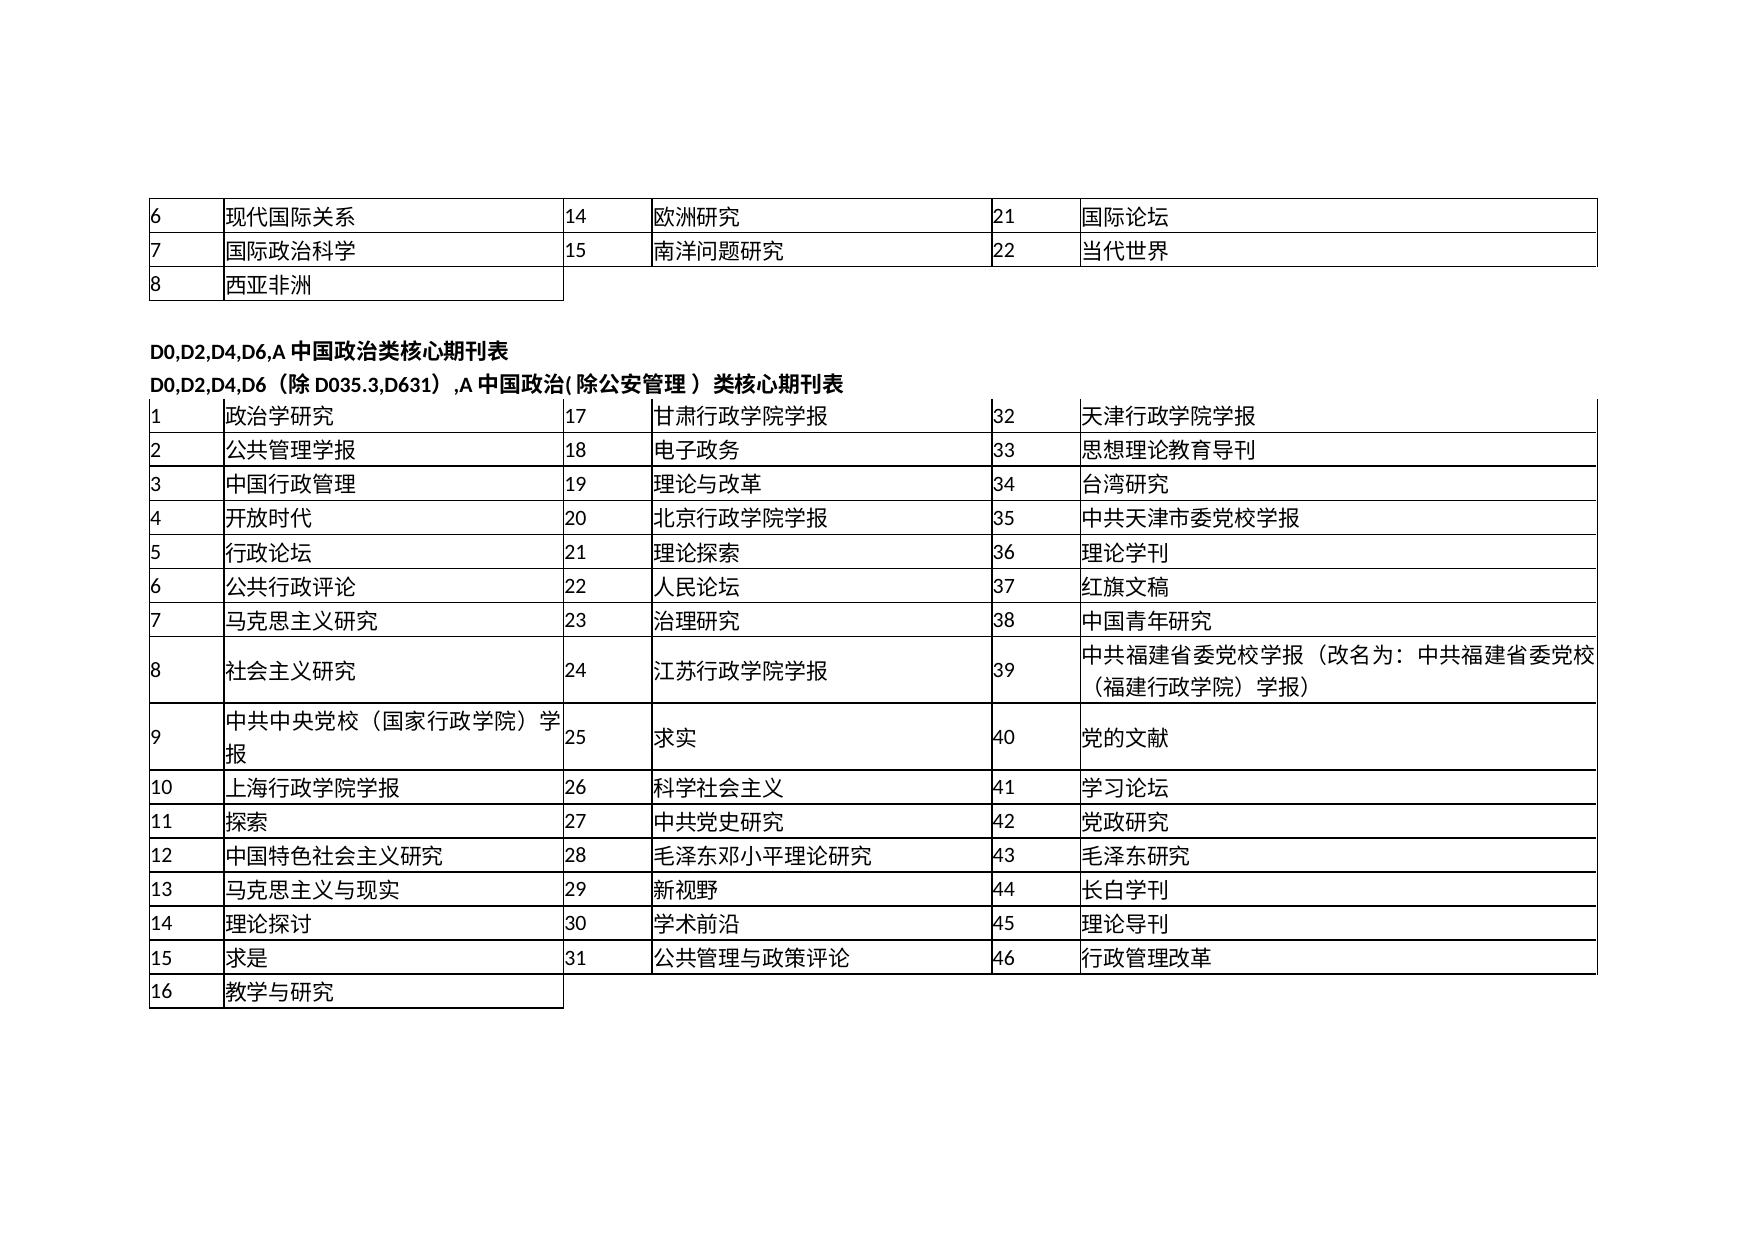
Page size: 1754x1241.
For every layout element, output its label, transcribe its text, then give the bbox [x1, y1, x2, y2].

table_cell 公共管理学报 [225, 433, 563, 465]
table_cell 40 [993, 704, 1080, 769]
table_cell 学习论坛 [1081, 769, 1597, 803]
table_cell 3 [150, 467, 223, 499]
table_cell 35 [993, 501, 1080, 533]
table_header 天津行政学院学报 [1081, 399, 1597, 431]
table_cell 38 [993, 603, 1080, 636]
text D0,D2,D4,D6,A 中国政治类核心期刊表 [150, 334, 1604, 366]
table_cell 求实 [653, 704, 991, 769]
table_cell 理论探索 [653, 535, 991, 568]
table_cell 当代世界 [1081, 232, 1597, 266]
table_cell 红旗文稿 [1081, 568, 1597, 602]
table_cell 18 [564, 433, 651, 465]
table_cell 理论探讨 [225, 907, 563, 939]
table_cell 现代国际关系 [225, 199, 563, 232]
table_cell 22 [993, 233, 1080, 266]
table_cell 11 [150, 805, 223, 837]
table_cell 中国行政管理 [225, 467, 563, 499]
table_cell 治理研究 [653, 603, 991, 636]
table_cell 44 [993, 873, 1080, 905]
table_cell 8 [150, 267, 223, 300]
table_cell 教学与研究 [225, 975, 563, 1007]
table_cell 31 [564, 941, 651, 973]
table_cell 46 [993, 941, 1080, 973]
table_cell 6 [150, 569, 223, 602]
text D0,D2,D4,D6（除D035.3,D631）,A 中国政治( 除公安管理 ）类核心期刊表 [150, 366, 1604, 399]
table_cell 江苏行政学院学报 [653, 637, 991, 702]
table_cell 南洋问题研究 [653, 233, 991, 266]
table_cell 国际政治科学 [225, 233, 563, 266]
table_cell 22 [564, 569, 651, 602]
table_cell 33 [993, 433, 1080, 465]
table_cell 上海行政学院学报 [225, 771, 563, 803]
table_cell 行政论坛 [225, 535, 563, 568]
table_cell 25 [564, 704, 651, 769]
table_cell 9 [150, 704, 223, 769]
table_cell 23 [564, 603, 651, 636]
table_cell 2 [150, 433, 223, 465]
table_cell 新视野 [653, 873, 991, 905]
table_cell 43 [993, 839, 1080, 871]
table_cell 13 [150, 873, 223, 905]
table_cell 20 [564, 501, 651, 533]
table_cell 12 [150, 839, 223, 871]
table_header 32 [993, 399, 1080, 431]
table_cell 27 [564, 805, 651, 837]
table_cell 7 [150, 233, 223, 266]
table_cell 台湾研究 [1081, 465, 1597, 499]
table_cell 45 [993, 907, 1080, 939]
table_cell 5 [150, 535, 223, 568]
table_cell 人民论坛 [653, 569, 991, 602]
table_cell 19 [564, 467, 651, 499]
table_cell 科学社会主义 [653, 771, 991, 803]
table_cell 理论学刊 [1081, 534, 1597, 568]
table_cell 思想理论教育导刊 [1081, 431, 1597, 465]
table_cell 公共管理与政策评论 [653, 941, 991, 973]
table_cell 39 [993, 637, 1080, 702]
table_header 1 [150, 399, 223, 431]
table_cell 学术前沿 [653, 907, 991, 939]
table_cell 理论与改革 [653, 467, 991, 499]
table_cell 马克思主义研究 [225, 603, 563, 636]
table_cell 党的文献 [1081, 702, 1597, 769]
table_cell 26 [564, 771, 651, 803]
table_cell 37 [993, 569, 1080, 602]
table_header 甘肃行政学院学报 [653, 399, 991, 431]
table_cell 6 [150, 199, 223, 232]
table_cell 21 [993, 199, 1080, 232]
table_cell 15 [564, 233, 651, 266]
table_cell 毛泽东邓小平理论研究 [653, 839, 991, 871]
table_cell 求是 [225, 941, 563, 973]
table_cell 国际论坛 [1081, 199, 1597, 232]
table_cell 29 [564, 873, 651, 905]
table_cell 开放时代 [225, 501, 563, 533]
table_header 17 [564, 399, 651, 431]
table_cell 探索 [225, 805, 563, 837]
table_cell 电子政务 [653, 433, 991, 465]
table_cell 中共党史研究 [653, 805, 991, 837]
table_cell 行政管理改革 [1081, 939, 1597, 973]
table_header 政治学研究 [225, 399, 563, 431]
table_cell 中国青年研究 [1081, 602, 1597, 636]
table_cell 21 [564, 535, 651, 568]
table_cell 毛泽东研究 [1081, 837, 1597, 871]
table_cell 24 [564, 637, 651, 702]
table_cell 公共行政评论 [225, 569, 563, 602]
table_cell 中共中央党校（国家行政学院）学报 [225, 704, 563, 769]
table_cell 14 [564, 199, 651, 232]
table_cell 41 [993, 771, 1080, 803]
table_cell 8 [150, 637, 223, 702]
table_cell 34 [993, 467, 1080, 499]
table_cell 党政研究 [1081, 803, 1597, 837]
table_cell 欧洲研究 [653, 199, 991, 232]
table_cell 社会主义研究 [225, 637, 563, 702]
table_cell 北京行政学院学报 [653, 501, 991, 533]
table_cell 14 [150, 907, 223, 939]
table_cell 理论导刊 [1081, 905, 1597, 939]
table_cell 28 [564, 839, 651, 871]
table_cell 16 [150, 975, 223, 1007]
table_cell 长白学刊 [1081, 871, 1597, 905]
table_cell 42 [993, 805, 1080, 837]
table_cell 36 [993, 535, 1080, 568]
table_cell 10 [150, 771, 223, 803]
table_cell 15 [150, 941, 223, 973]
table_cell 西亚非洲 [225, 267, 563, 300]
table_cell 中国特色社会主义研究 [225, 839, 563, 871]
table_cell 马克思主义与现实 [225, 873, 563, 905]
table_cell 4 [150, 501, 223, 533]
table_cell 7 [150, 603, 223, 636]
table_cell 中共福建省委党校学报（改名为：中共福建省委党校（福建行政学院）学报） [1081, 636, 1597, 702]
table_cell 30 [564, 907, 651, 939]
table_cell 中共天津市委党校学报 [1081, 500, 1597, 533]
